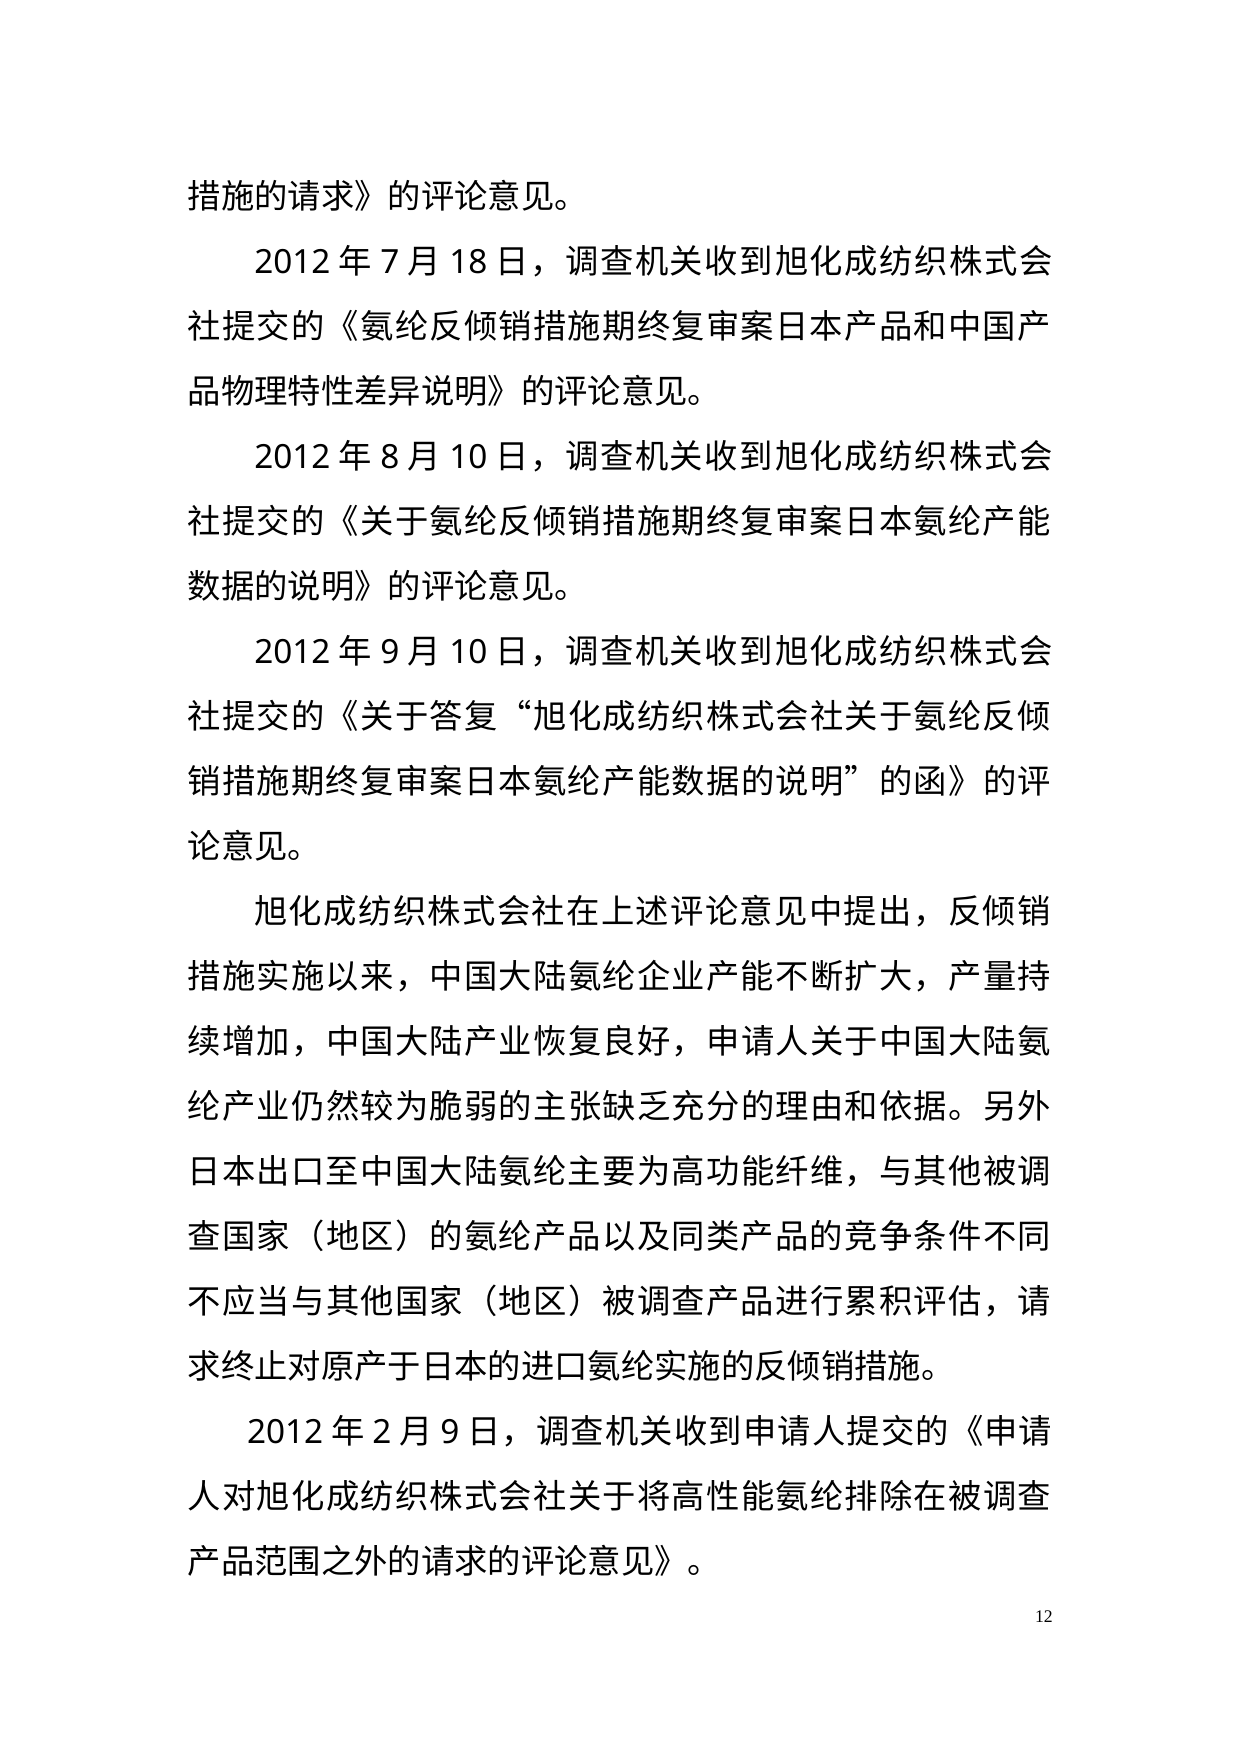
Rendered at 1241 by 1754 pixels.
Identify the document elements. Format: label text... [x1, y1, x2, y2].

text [187, 162, 1053, 227]
text 2012年7月18日，调查机关收到旭化成纺织株式会社提交的《氨纶反倾销措施期终复审案日本产品和中国产品物理特性差异说明》的评论意见。 [187, 227, 1053, 422]
text 2012年9月10日，调查机关收到旭化成纺织株式会社提交的《关于答复“旭化成纺织株式会社关于氨纶反倾销措施期终复审案日本氨纶产能数据的说明”的函》的评论意见。 [187, 617, 1053, 877]
text 2012年2月9日，调查机关收到申请人提交的《申请人对旭化成纺织株式会社关于将高性能氨纶排除在被调查产品范围之外的请求的评论意见》。 [187, 1397, 1053, 1592]
text 旭化成纺织株式会社在上述评论意见中提出，反倾销措施实施以来，中国大陆氨纶企业产能不断扩大，产量持续增加，中国大陆产业恢复良好，申请人关于中国大陆氨纶产业仍然较为脆弱的主张缺乏充分的理由和依据。另外，日本出口至中国大陆氨纶主要为高功能纤维，与其他被调查国家（地区）的氨纶产品以及同类产品的竞争条件不同，不应当与其他国家（地区）被调查产品进行累积评估，请求终止对原产于日本的进口氨纶实施的反倾销措施。 [187, 877, 1053, 1397]
text 2012年8月10日，调查机关收到旭化成纺织株式会社提交的《关于氨纶反倾销措施期终复审案日本氨纶产能数据的说明》的评论意见。 [187, 422, 1053, 617]
